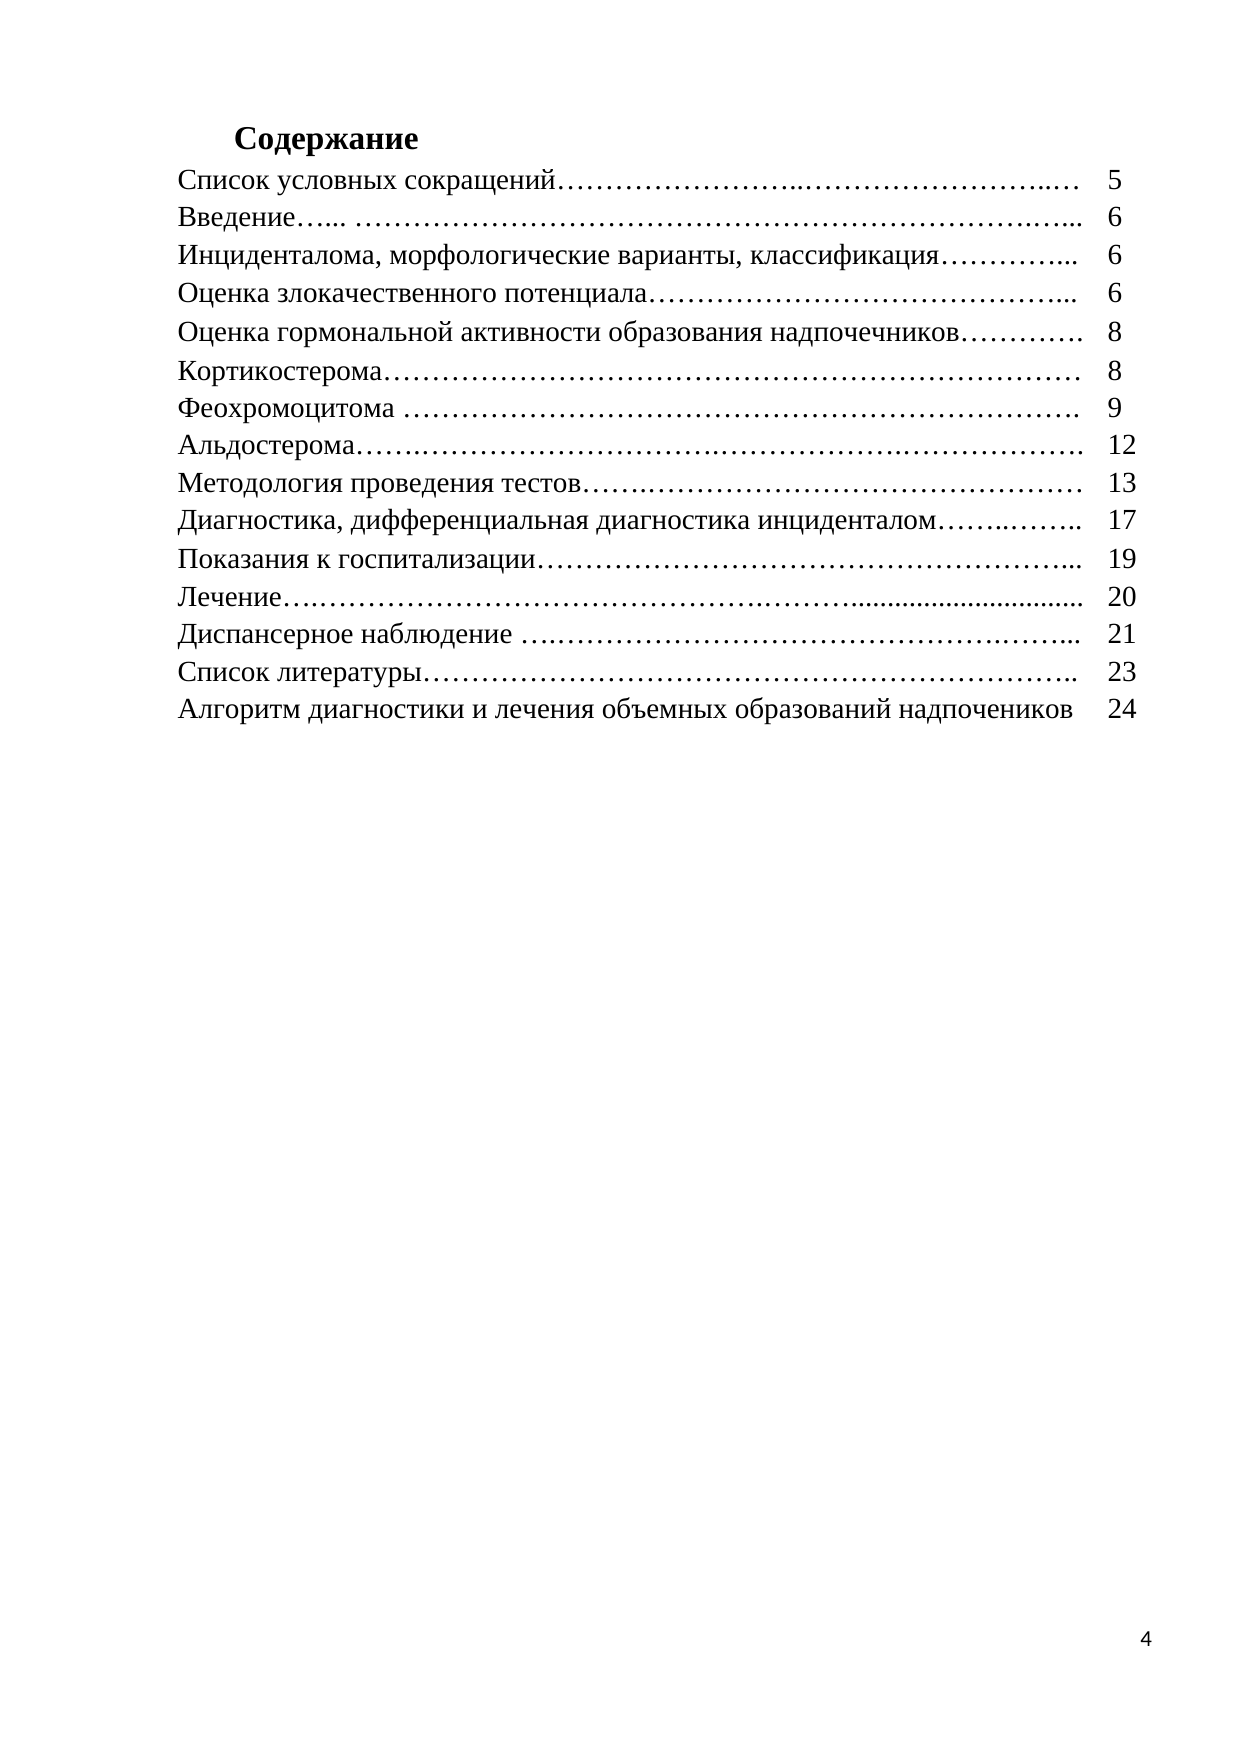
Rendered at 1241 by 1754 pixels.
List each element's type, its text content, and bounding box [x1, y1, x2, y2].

table_cell 24 [1096, 691, 1148, 729]
table_cell Методология проведения тестов…….……………………………………… [166, 465, 1096, 502]
table_cell Введение…... …………………………………………………………….…... [166, 200, 1096, 237]
table_cell 12 [1096, 428, 1148, 465]
table_cell 9 [1096, 390, 1148, 427]
table_cell 6 [1096, 200, 1148, 237]
table_cell 13 [1096, 465, 1148, 502]
table_cell 21 [1096, 617, 1148, 654]
table_cell Алгоритм диагностики и лечения объемных образований надпочеников [166, 691, 1096, 729]
table_cell Альдостерома…….………………………….……………….………………. [166, 428, 1096, 465]
table_header 5 [1096, 162, 1148, 199]
table_cell Список литературы………………………………………………………….. [166, 654, 1096, 691]
table_cell 17 19 20 [1096, 502, 1148, 617]
table_cell Диагностика, дифференциальная диагностика инциденталом……..…….. Показания к госпитализации………………………………………………... Лечение….……………………………………….………................................ [166, 502, 1096, 617]
table_cell 23 [1096, 654, 1148, 691]
table_cell Инциденталома, морфологические варианты, классификация…………... Оценка злокачественного потенциала……………………………………... Оценка гормональной активности образования надпочечников…………. Кортикостерома……………………………………………………………… [166, 237, 1096, 390]
text Содержание [177, 118, 1152, 156]
table_cell Феохромоцитома ……………………………………………………………. [166, 390, 1096, 427]
table_cell 6 6 8 8 [1096, 237, 1148, 390]
table_header Список условных сокращений……………………..……………………..… [166, 162, 1096, 199]
table_cell Диспансерное наблюдение ….……………………………………….……... [166, 617, 1096, 654]
